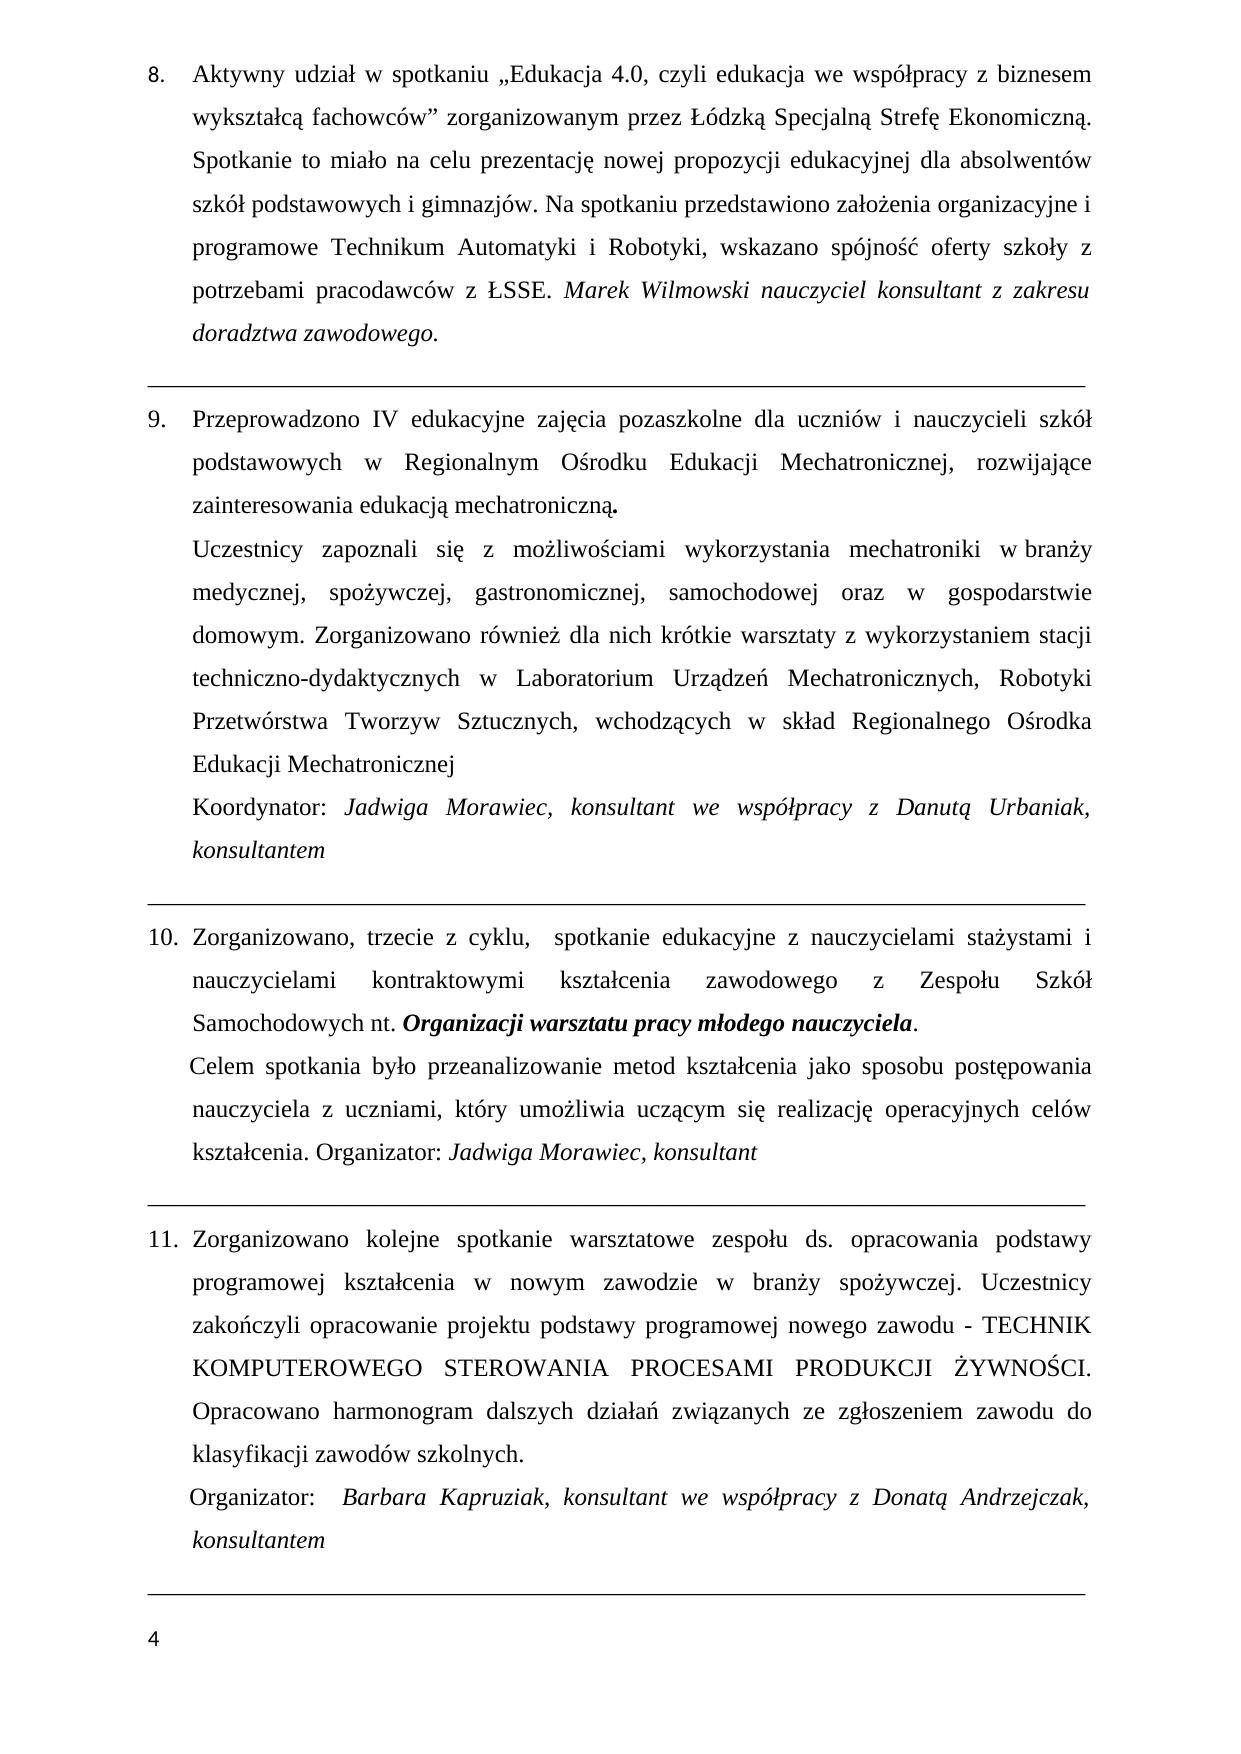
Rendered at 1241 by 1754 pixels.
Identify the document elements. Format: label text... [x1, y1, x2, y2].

list ___________________________________________________________________________ [148, 1181, 1092, 1209]
list ___________________________________________________________________________ [148, 879, 1092, 907]
list Przeprowadzono IV edukacyjne zajęcia pozaszkolne dla uczniów i nauczycieli szkół podstawowych w Regionalnym Ośrodku Edukacji Mechatronicznej, rozwijające zainteresowania edukacją mechatroniczną. [148, 404, 1092, 519]
text ___________________________________________________________________________ [148, 361, 1092, 390]
list ___________________________________________________________________________ [148, 1569, 1092, 1597]
list Zorganizowano, trzecie z cyklu, spotkanie edukacyjne z nauczycielami stażystami i nauczycielami kontraktowymi kształcenia zawodowego z Zespołu Szkół Samochodowych nt. Organizacji warsztatu pracy młodego nauczyciela. [148, 922, 1092, 1037]
list Uczestnicy zapoznali się z możliwościami wykorzystania mechatroniki w branży medycznej, spożywczej, gastronomicznej, samochodowej oraz w gospodarstwie domowym. Zorganizowano również dla nich krótkie warsztaty z wykorzystaniem stacji techniczno-dydaktycznych w Laboratorium Urządzeń Mechatronicznych, Robotyki Przetwórstwa Tworzyw Sztucznych, wchodzących w skład Regionalnego Ośrodka Edukacji Mechatronicznej [192, 534, 1092, 778]
text Koordynator: Jadwiga Morawiec, konsultant we współpracy z Danutą Urbaniak, konsultantem [192, 792, 1092, 864]
list Aktywny udział w spotkaniu „Edukacja 4.0, czyli edukacja we współpracy z biznesem wykształcą fachowców” zorganizowanym przez Łódzką Specjalną Strefę Ekonomiczną. Spotkanie to miało na celu prezentację nowej propozycji edukacyjnej dla absolwentów szkół podstawowych i gimnazjów. Na spotkaniu przedstawiono założenia organizacyjne i programowe Technikum Automatyki i Robotyki, wskazano spójność oferty szkoły z potrzebami pracodawców z ŁSSE. Marek Wilmowski nauczyciel konsultant z zakresu doradztwa zawodowego. [148, 59, 1092, 347]
list Zorganizowano kolejne spotkanie warsztatowe zespołu ds. opracowania podstawy programowej kształcenia w nowym zawodzie w branży spożywczej. Uczestnicy zakończyli opracowanie projektu podstawy programowej nowego zawodu - TECHNIK KOMPUTEROWEGO STEROWANIA PROCESAMI PRODUKCJI ŻYWNOŚCI. Opracowano harmonogram dalszych działań związanych ze zgłoszeniem zawodu do klasyfikacji zawodów szkolnych. [148, 1224, 1092, 1468]
list Organizator: Barbara Kapruziak, konsultant we współpracy z Donatą Andrzejczak, konsultantem [189, 1482, 1092, 1554]
text Celem spotkania było przeanalizowanie metod kształcenia jako sposobu postępowania nauczyciela z uczniami, który umożliwia uczącym się realizację operacyjnych celów kształcenia. Organizator: Jadwiga Morawiec, konsultant [189, 1051, 1092, 1166]
